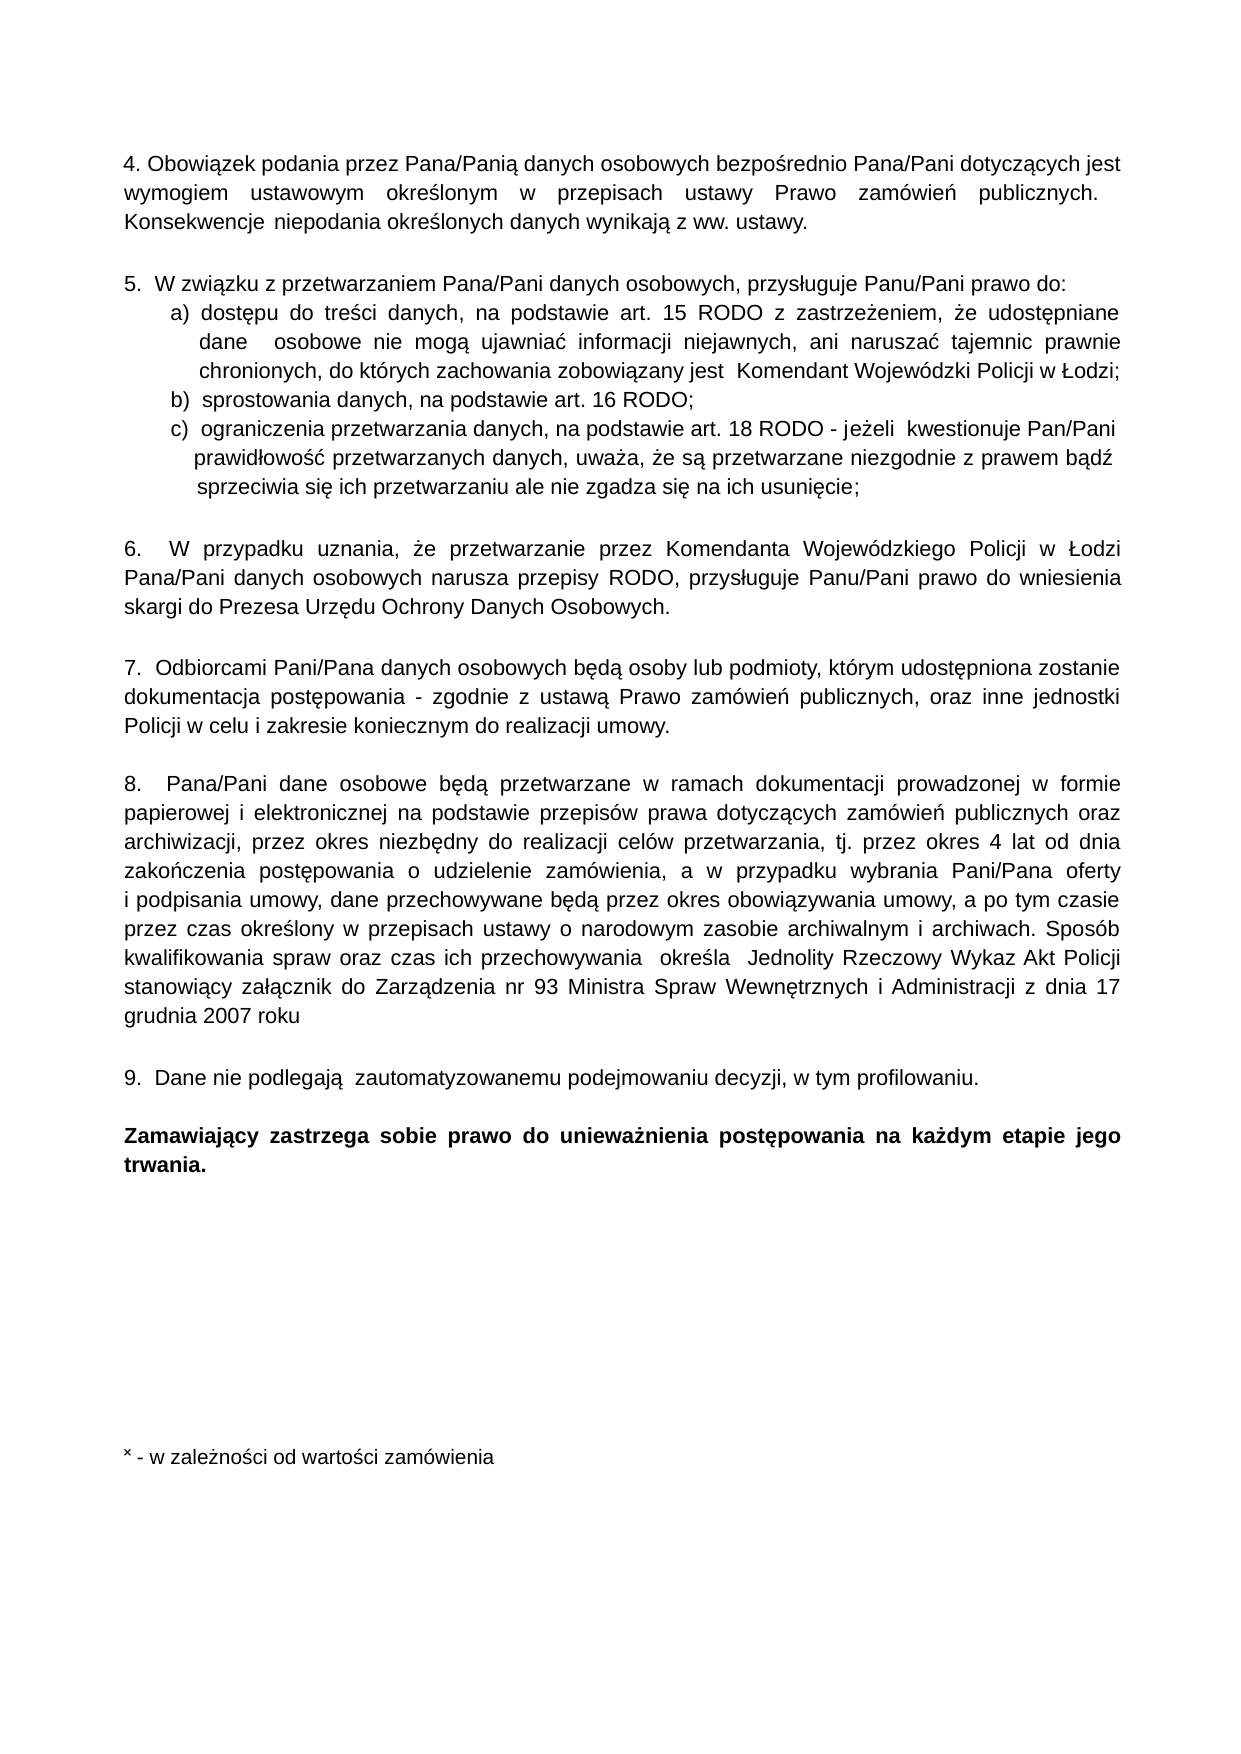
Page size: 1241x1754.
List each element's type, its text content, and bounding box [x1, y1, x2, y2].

text ˟ - w zależności od wartości zamówienia [124, 1444, 1122, 1468]
text a) dostępu do treści danych, na podstawie art. 15 RODO z zastrzeżeniem, że udostępniane dane osobowe nie mogą ujawniać informacji niejawnych, ani naruszać tajemnic prawnie chronionych, do których zachowania zobowiązany jest Komendant Wojewódzki Policji w Łodzi; [159, 300, 1122, 383]
text Zamawiający zastrzega sobie prawo do unieważnienia postępowania na każdym etapie jego trwania. [124, 1122, 1122, 1177]
text c) ograniczenia przetwarzania danych, na podstawie art. 18 RODO - jeżeli kwestionuje Pan/Pani prawidłowość przetwarzanych danych, uważa, że są przetwarzane niezgodnie z prawem bądź sprzeciwia się ich przetwarzaniu ale nie zgadza się na ich usunięcie; [49, 416, 1122, 499]
text 8. Pana/Pani dane osobowe będą przetwarzane w ramach dokumentacji prowadzonej w formie papierowej i elektronicznej na podstawie przepisów prawa dotyczących zamówień publicznych oraz archiwizacji, przez okres niezbędny do realizacji celów przetwarzania, tj. przez okres 4 lat od dnia zakończenia postępowania o udzielenie zamówienia, a w przypadku wybrania Pani/Pana oferty i podpisania umowy, dane przechowywane będą przez okres obowiązywania umowy, a po tym czasie przez czas określony w przepisach ustawy o narodowym zasobie archiwalnym i archiwach. Sposób kwalifikowania spraw oraz czas ich przechowywania określa Jednolity Rzeczowy Wykaz Akt Policji stanowiący załącznik do Zarządzenia nr 93 Ministra Spraw Wewnętrznych i Administracji z dnia 17 grudnia 2007 roku [124, 771, 1122, 1028]
text 6. W przypadku uznania, że przetwarzanie przez Komendanta Wojewódzkiego Policji w Łodzi Pana/Pani danych osobowych narusza przepisy RODO, przysługuje Panu/Pani prawo do wniesienia skargi do Prezesa Urzędu Ochrony Danych Osobowych. [124, 536, 1122, 619]
text 5. W związku z przetwarzaniem Pana/Pani danych osobowych, przysługuje Panu/Pani prawo do: [124, 271, 1122, 296]
text 7. Odbiorcami Pani/Pana danych osobowych będą osoby lub podmioty, którym udostępniona zostanie dokumentacja postępowania - zgodnie z ustawą Prawo zamówień publicznych, oraz inne jednostki Policji w celu i zakresie koniecznym do realizacji umowy. [124, 655, 1122, 738]
text b) sprostowania danych, na podstawie art. 16 RODO; [49, 387, 1122, 412]
text 9. Dane nie podlegają zautomatyzowanemu podejmowaniu decyzji, w tym profilowaniu. [124, 1064, 1122, 1090]
text 4. Obowiązek podania przez Pana/Panią danych osobowych bezpośrednio Pana/Pani dotyczących jest wymogiem ustawowym określonym w przepisach ustawy Prawo zamówień publicznych. Konsekwencje niepodania określonych danych wynikają z ww. ustawy. [49, 151, 1122, 234]
